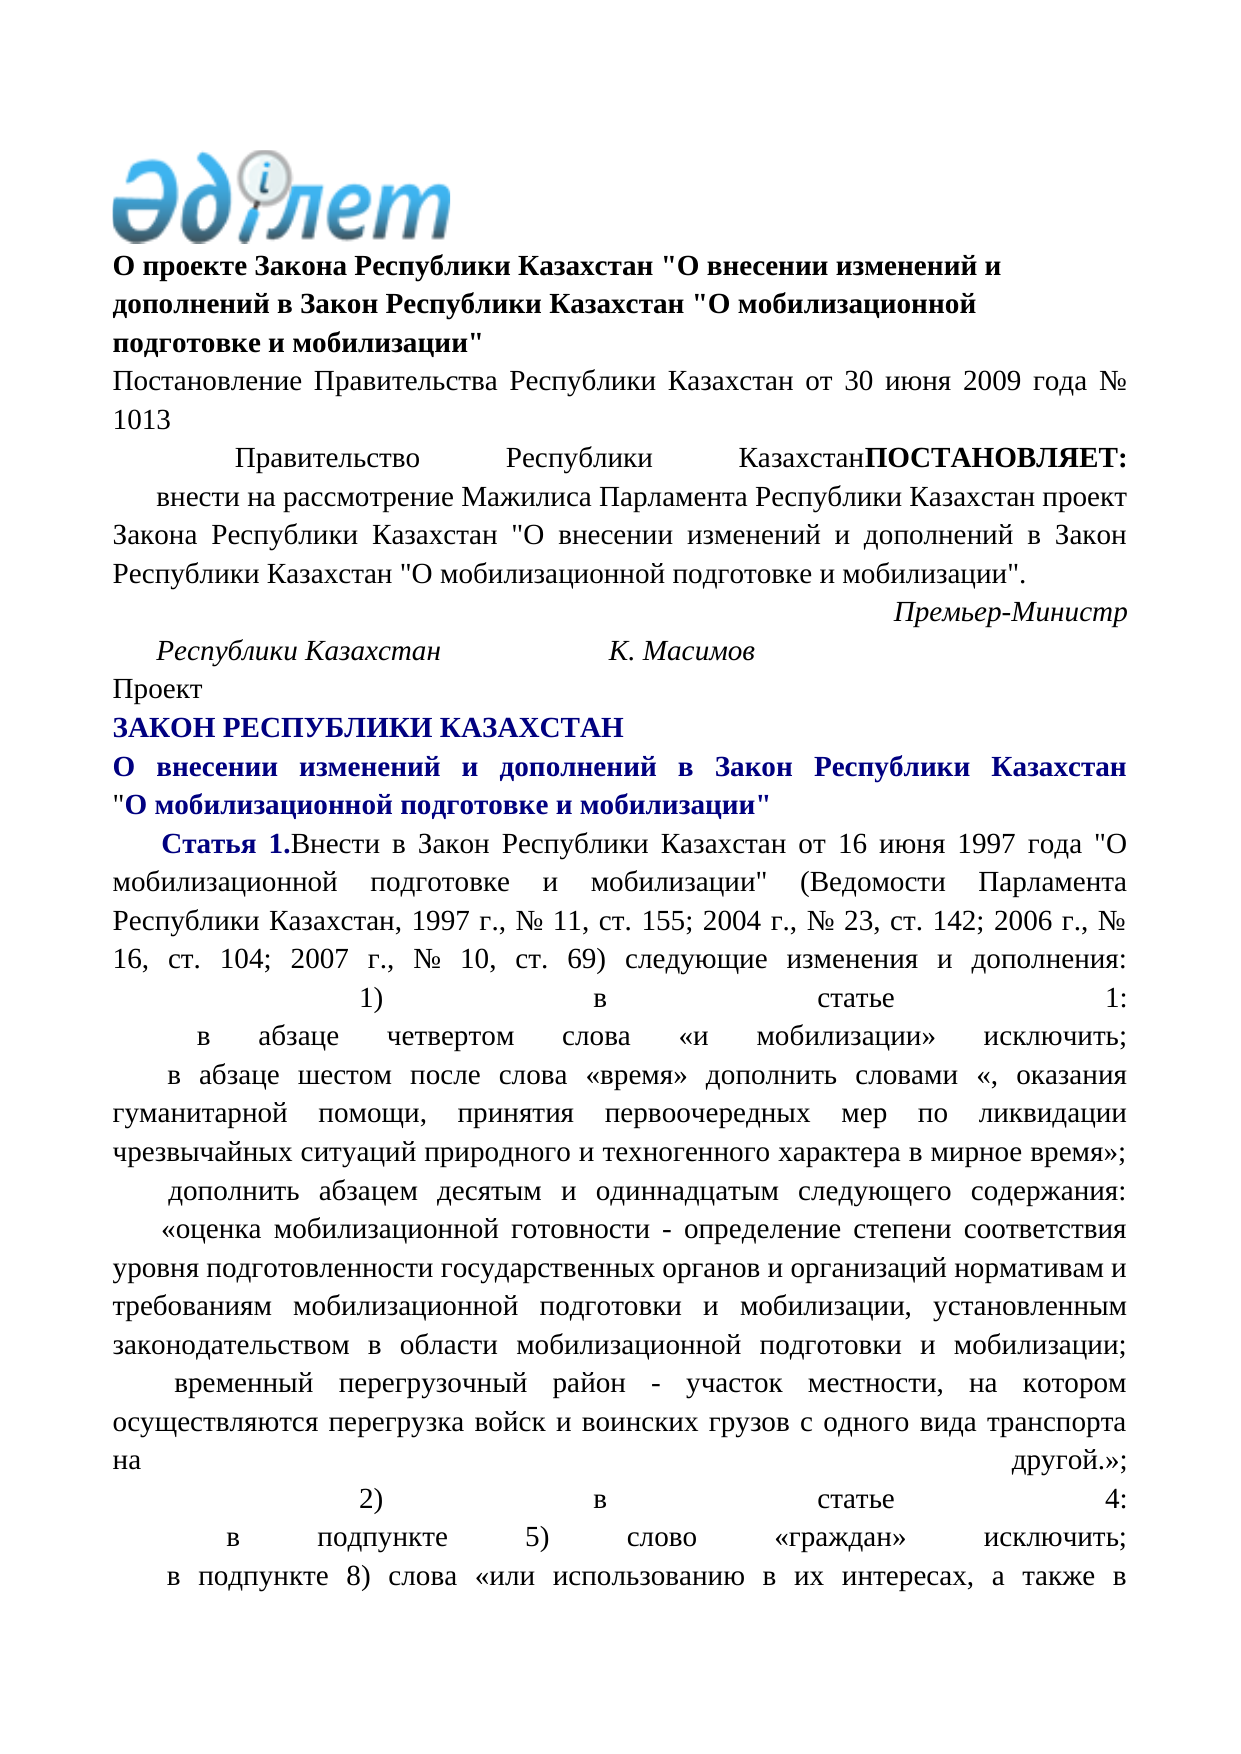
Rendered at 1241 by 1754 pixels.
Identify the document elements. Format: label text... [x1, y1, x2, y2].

text ЗАКОН РЕСПУБЛИКИ КАЗАХСТАН [112, 710, 1128, 744]
text Постановление Правительства Республики Казахстан от 30 июня 2009 года № 1013 [112, 363, 1128, 435]
text Правительство Республики Казахстан ПОСТАНОВЛЯЕТ: внести на рассмотрение Мажилиса Парламента Республики Казахстан проект Закона Республики Казахстан "О внесении изменений и дополнений в Закон Республики Казахстан "О мобилизационной подготовке и мобилизации". [112, 440, 1128, 589]
text Премьер-Министр Республики Kaзaxcтан К. Масимов [112, 594, 1128, 667]
text О внесении изменений и дополнений в Закон Республики Казахстан " О мобилизационной подготовке и мобилизации" [112, 749, 1128, 821]
picture [112, 150, 451, 244]
text О проекте Закона Республики Казахстан "О внесении изменений и дополнений в Закон Республики Казахстан "О мобилизационной подготовке и мобилизации" [112, 248, 1128, 358]
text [112, 826, 1128, 1592]
text Проект [112, 672, 1128, 705]
